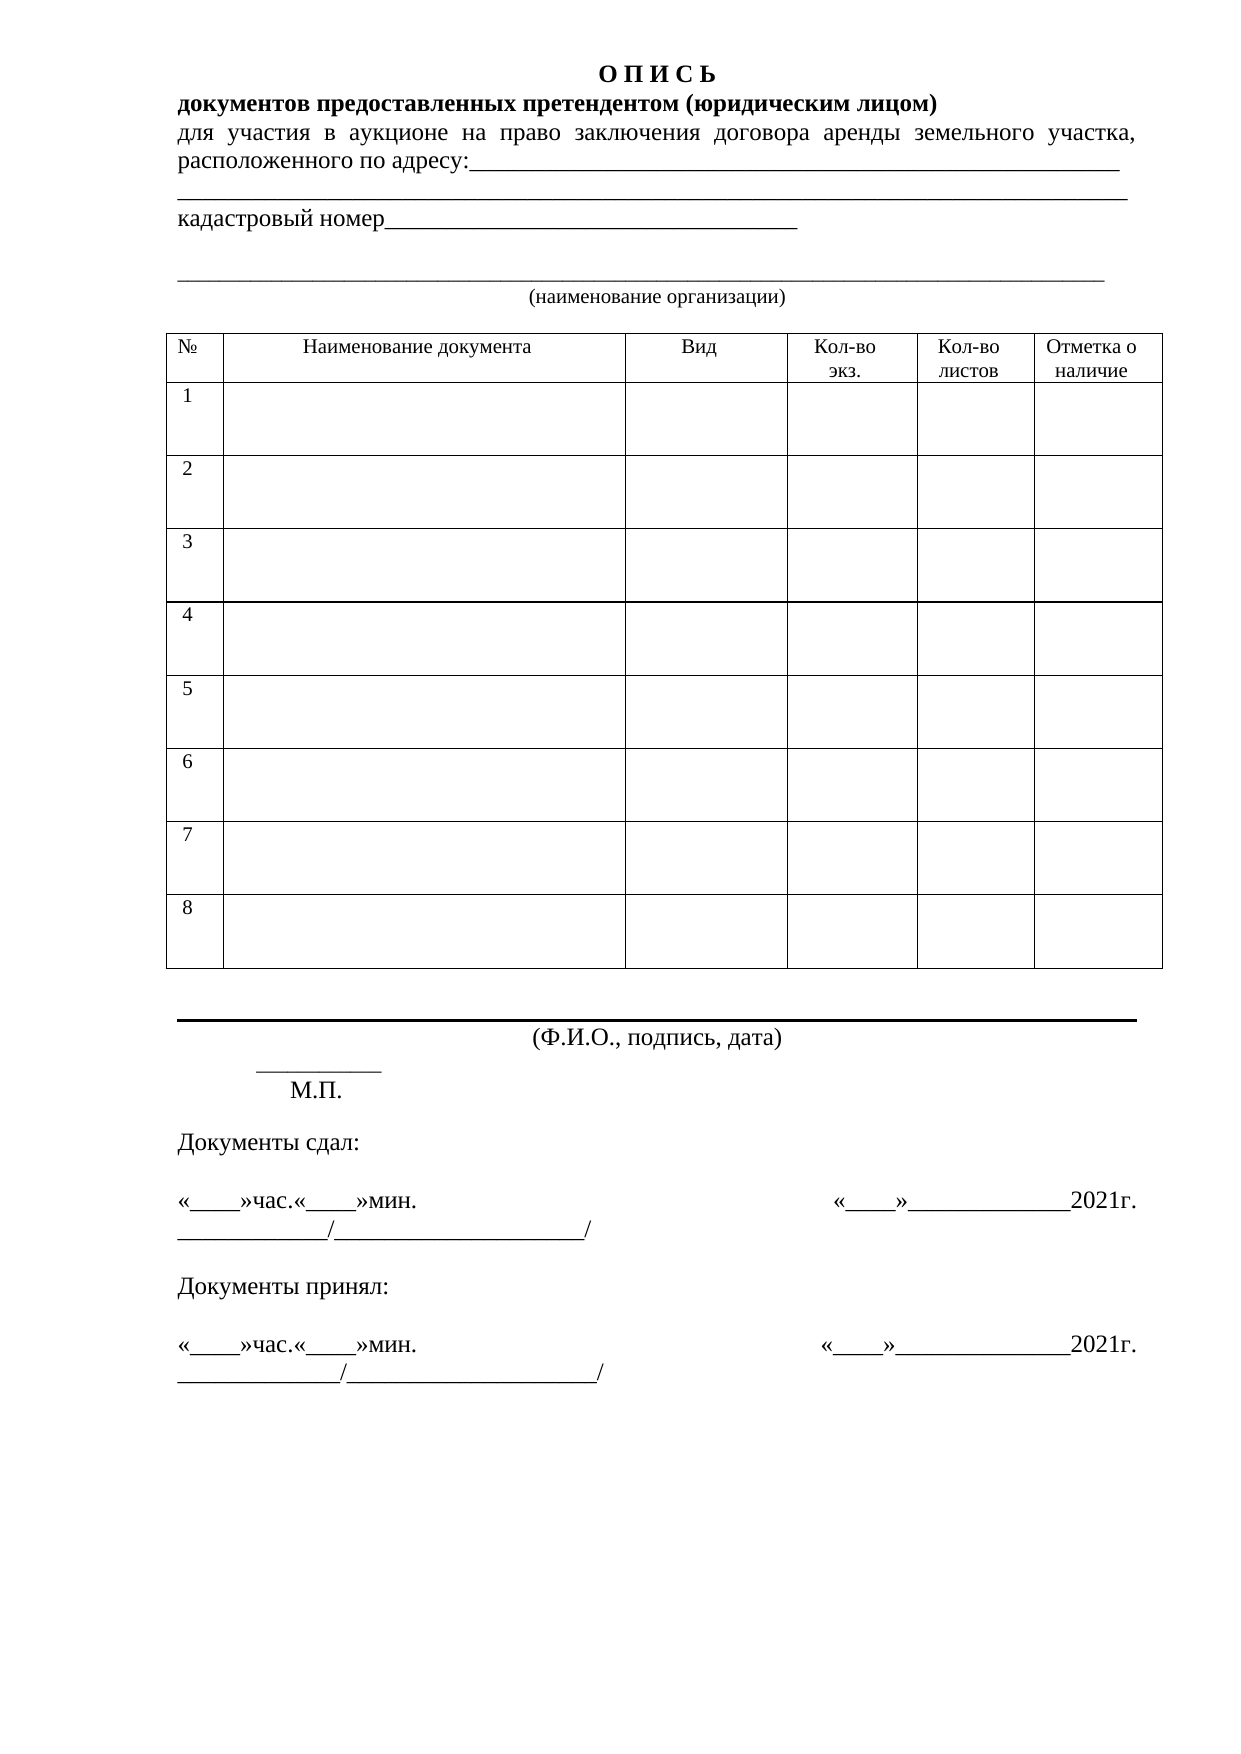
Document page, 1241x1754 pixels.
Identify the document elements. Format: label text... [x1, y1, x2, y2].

title ____________ [177, 1051, 1137, 1075]
table_cell [788, 822, 917, 894]
text ____________________________________________________________________________ [177, 174, 1137, 203]
table_header Кол-во экз. [788, 334, 917, 382]
table_cell [626, 529, 787, 601]
text (наименование организации) [177, 284, 1137, 308]
table_cell [788, 895, 917, 967]
table_cell [788, 456, 917, 528]
table_cell [224, 529, 625, 601]
table_cell [224, 456, 625, 528]
table_cell [626, 895, 787, 967]
text Документы сдал: [177, 1127, 1137, 1156]
table_cell [918, 383, 1034, 455]
table_cell [224, 749, 625, 821]
table_cell [788, 603, 917, 674]
table_cell [626, 456, 787, 528]
text «____»час.«____»мин. «____»______________2021г. _____________/____________________/ [177, 1329, 1137, 1386]
table_cell [1035, 603, 1162, 674]
table_cell [224, 676, 625, 748]
text (Ф.И.О., подпись, дата) [177, 1022, 1137, 1051]
text Документы принял: [177, 1271, 1137, 1300]
table_cell [224, 383, 625, 455]
table_cell [224, 603, 625, 674]
table_cell [626, 383, 787, 455]
text для участия в аукционе на право заключения договора аренды земельного участка, расположенного по адресу:____________________________________________________ [177, 117, 1137, 174]
table_cell [918, 603, 1034, 674]
table_cell [788, 529, 917, 601]
text О П И С Ь [177, 59, 1137, 88]
table_cell [918, 676, 1034, 748]
table_cell [918, 822, 1034, 894]
table_cell [224, 895, 625, 967]
table_cell [224, 822, 625, 894]
table_cell [1035, 749, 1162, 821]
table_cell [788, 749, 917, 821]
text «____»час.«____»мин. «____»_____________2021г. ____________/____________________/ [177, 1185, 1137, 1242]
table_cell [1035, 383, 1162, 455]
table_cell [788, 383, 917, 455]
text кадастровый номер_________________________________ [177, 203, 1137, 232]
table_cell 2 [167, 456, 223, 528]
table_cell 5 [167, 676, 223, 748]
table_header Вид [626, 334, 787, 382]
table_header Наименование документа [224, 334, 625, 382]
table_cell [626, 603, 787, 674]
table_cell [918, 895, 1034, 967]
table_header № [167, 334, 223, 382]
table_cell 8 [167, 895, 223, 967]
table_cell [1035, 676, 1162, 748]
table_cell [1035, 529, 1162, 601]
table_header Отметка о наличие [1035, 334, 1162, 382]
table_cell [788, 676, 917, 748]
table_cell 3 [167, 529, 223, 601]
table_cell [918, 529, 1034, 601]
table_cell [626, 749, 787, 821]
text документов предоставленных претендентом (юридическим лицом) [177, 88, 1137, 117]
table_cell [1035, 822, 1162, 894]
table_cell [1035, 456, 1162, 528]
table_cell 1 [167, 383, 223, 455]
table_cell [918, 456, 1034, 528]
table_cell [626, 822, 787, 894]
table_cell [1035, 895, 1162, 967]
table_cell 7 [167, 822, 223, 894]
table_cell [918, 749, 1034, 821]
table_cell 6 [167, 749, 223, 821]
title М.П. [177, 1075, 1137, 1103]
table_header Кол-во листов [918, 334, 1034, 382]
table_cell [626, 676, 787, 748]
text _________________________________________________________________________________________ [177, 260, 1137, 284]
table_cell 4 [167, 603, 223, 674]
